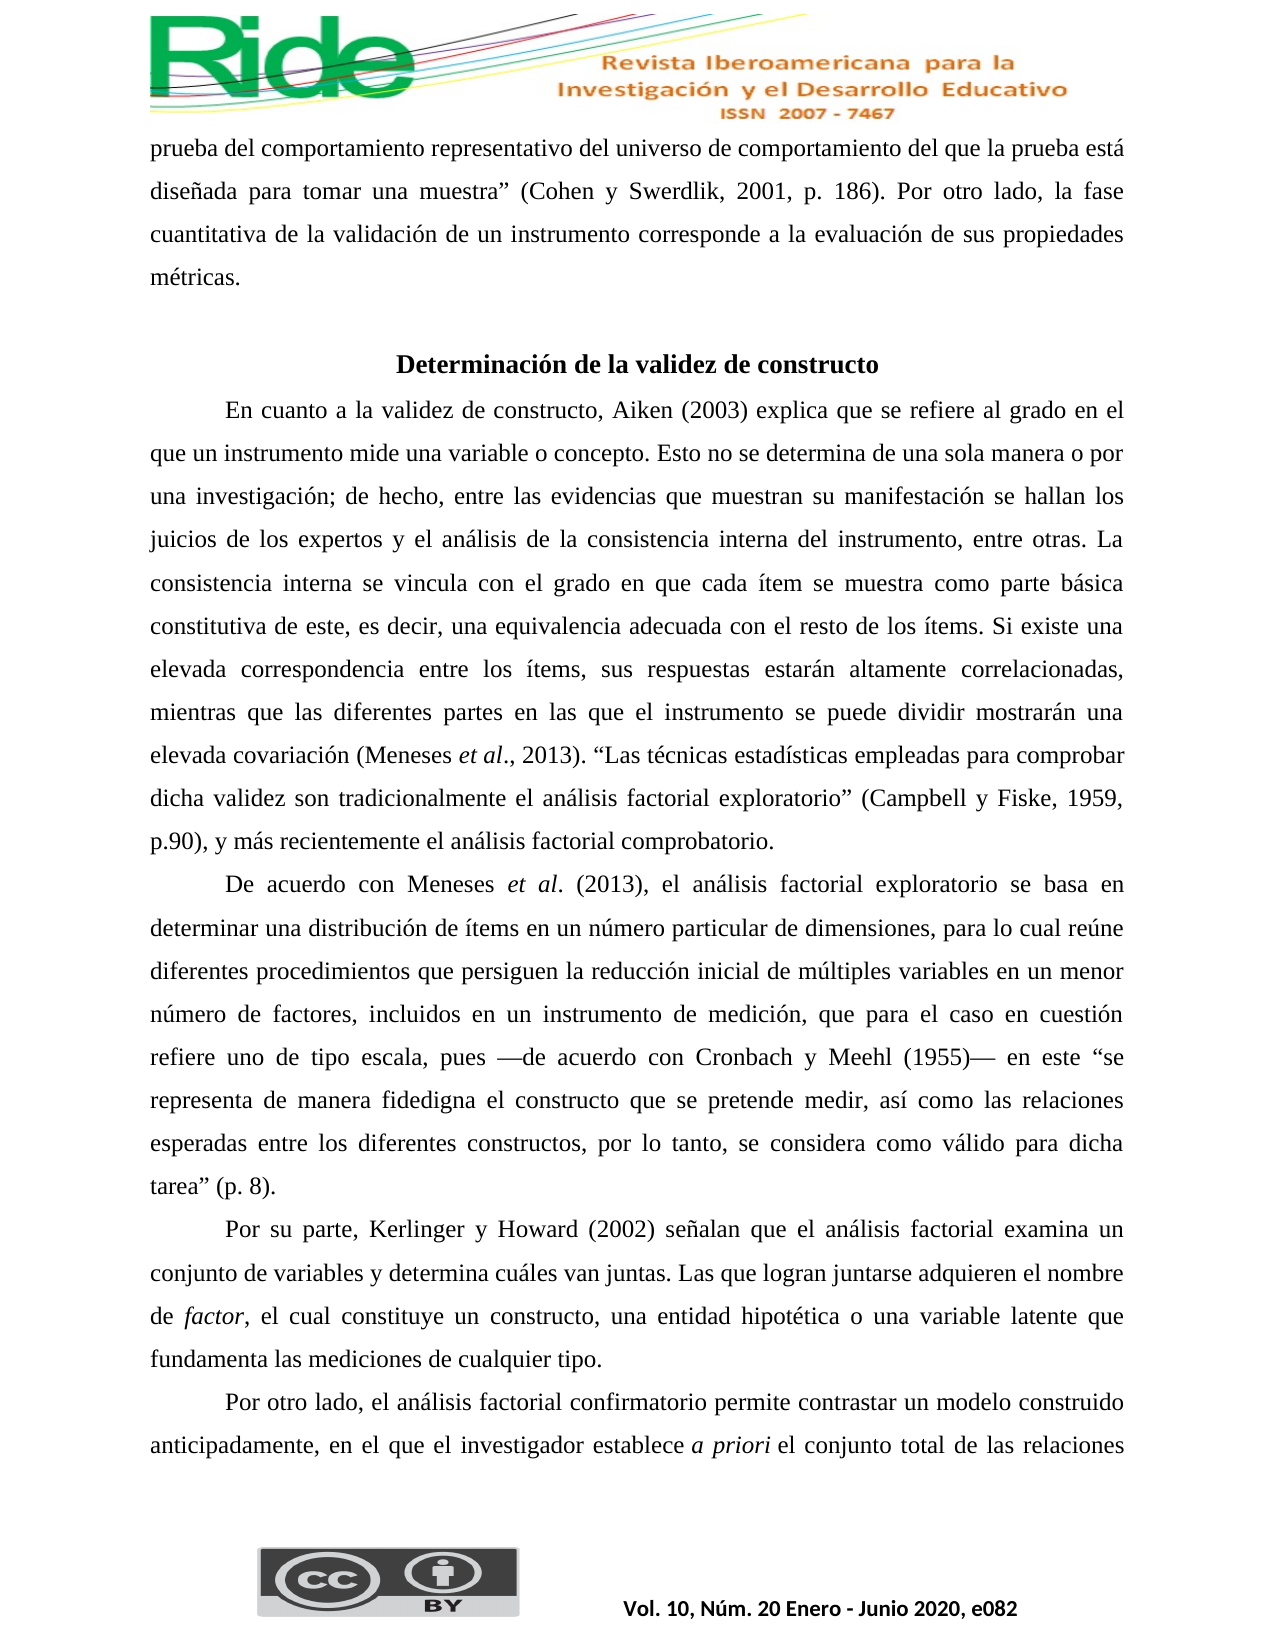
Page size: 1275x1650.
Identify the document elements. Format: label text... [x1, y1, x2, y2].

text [150, 1387, 1125, 1459]
subtitle Determinación de la validez de constructo [150, 348, 1125, 380]
text En cuanto a la validez de constructo, Aiken (2003) explica que se refiere al grado en el que un instrumento mide una variable o concepto. Esto no se determina de una sola manera o por una investigación; de hecho, entre las evidencias que muestran su manifestación se hallan los juicios de los expertos y el análisis de la consistencia interna del instrumento, entre otras. La consistencia interna se vincula con el grado en que cada ítem se muestra como parte básica constitutiva de este, es decir, una equivalencia adecuada con el resto de los ítems. Si existe una elevada correspondencia entre los ítems, sus respuestas estarán altamente correlacionadas, mientras que las diferentes partes en las que el instrumento se puede dividir mostrarán una elevada covariación (Meneses et al., 2013). “Las técnicas estadísticas empleadas para comprobar dicha validez son tradicionalmente el análisis factorial exploratorio” (Campbell y Fiske, 1959, p.90), y más recientemente el análisis factorial comprobatorio. [150, 395, 1125, 855]
picture [257, 1547, 520, 1617]
picture [150, 14, 1071, 123]
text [150, 133, 1125, 291]
text Por su parte, Kerlinger y Howard (2002) señalan que el análisis factorial examina un conjunto de variables y determina cuáles van juntas. Las que logran juntarse adquieren el nombre de factor, el cual constituye un constructo, una entidad hipotética o una variable latente que fundamenta las mediciones de cualquier tipo. [150, 1214, 1125, 1373]
text De acuerdo con Meneses et al. (2013), el análisis factorial exploratorio se basa en determinar una distribución de ítems en un número particular de dimensiones, para lo cual reúne diferentes procedimientos que persiguen la reducción inicial de múltiples variables en un menor número de factores, incluidos en un instrumento de medición, que para el caso en cuestión refiere uno de tipo escala, pues —de acuerdo con Cronbach y Meehl (1955)— en este “se representa de manera fidedigna el constructo que se pretende medir, así como las relaciones esperadas entre los diferentes constructos, por lo tanto, se considera como válido para dicha tarea” (p. 8). [150, 869, 1125, 1200]
